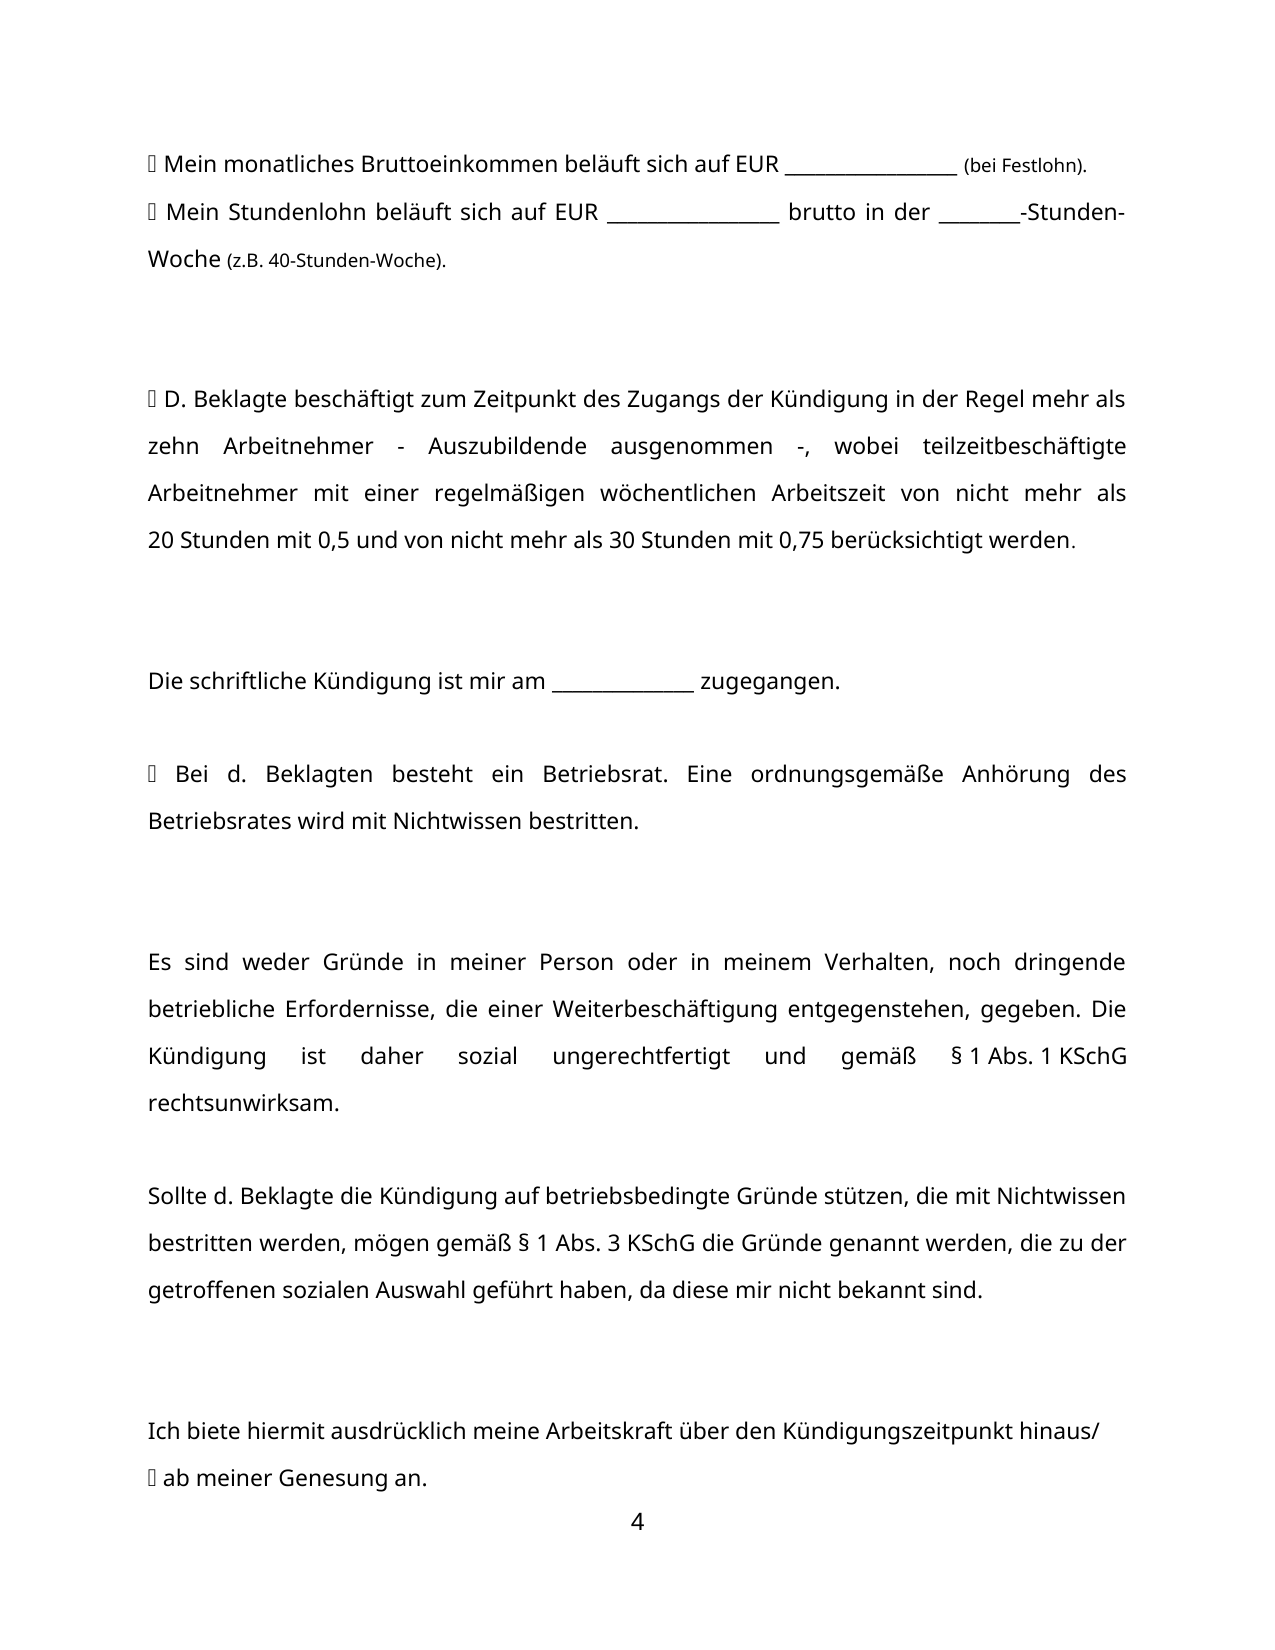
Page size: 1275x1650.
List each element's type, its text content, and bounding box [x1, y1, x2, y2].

text Ich biete hiermit ausdrücklich meine Arbeitskraft über den Kündigungszeitpunkt hinaus/ [148, 1414, 1127, 1446]
text Die schriftliche Kündigung ist mir am ______________ zugegangen. [148, 664, 1127, 696]
text Mein monatliches Bruttoeinkommen beläuft sich auf EUR _________________ (bei Festlohn). [148, 148, 1127, 179]
text Mein Stundenlohn beläuft sich auf EUR _________________ brutto in der ________-Stunden-Woche (z.B. 40-Stunden-Woche). [148, 196, 1127, 274]
text D. Beklagte beschäftigt zum Zeitpunkt des Zugangs der Kündigung in der Regel mehr als zehn Arbeitnehmer - Auszubildende ausgenommen -, wobei teilzeitbeschäftigte Arbeitnehmer mit einer regelmäßigen wöchentlichen Arbeitszeit von nicht mehr als 20 Stunden mit 0,5 und von nicht mehr als 30 Stunden mit 0,75 berücksichtigt werden. [148, 383, 1127, 555]
text ab meiner Genesung an. [148, 1461, 1127, 1493]
text Sollte d. Beklagte die Kündigung auf betriebsbedingte Gründe stützen, die mit Nichtwissen bestritten werden, mögen gemäß § 1 Abs. 3 KSchG die Gründe genannt werden, die zu der getroffenen sozialen Auswahl geführt haben, da diese mir nicht bekannt sind. [148, 1180, 1127, 1305]
text Es sind weder Gründe in meiner Person oder in meinem Verhalten, noch dringende betriebliche Erfordernisse, die einer Weiterbeschäftigung entgegenstehen, gegeben. Die Kündigung ist daher sozial ungerechtfertigt und gemäß § 1 Abs. 1 KSchG rechtsunwirksam. [148, 946, 1127, 1118]
text Bei d. Beklagten besteht ein Betriebsrat. Eine ordnungsgemäße Anhörung des Betriebsrates wird mit Nichtwissen bestritten. [148, 758, 1127, 836]
